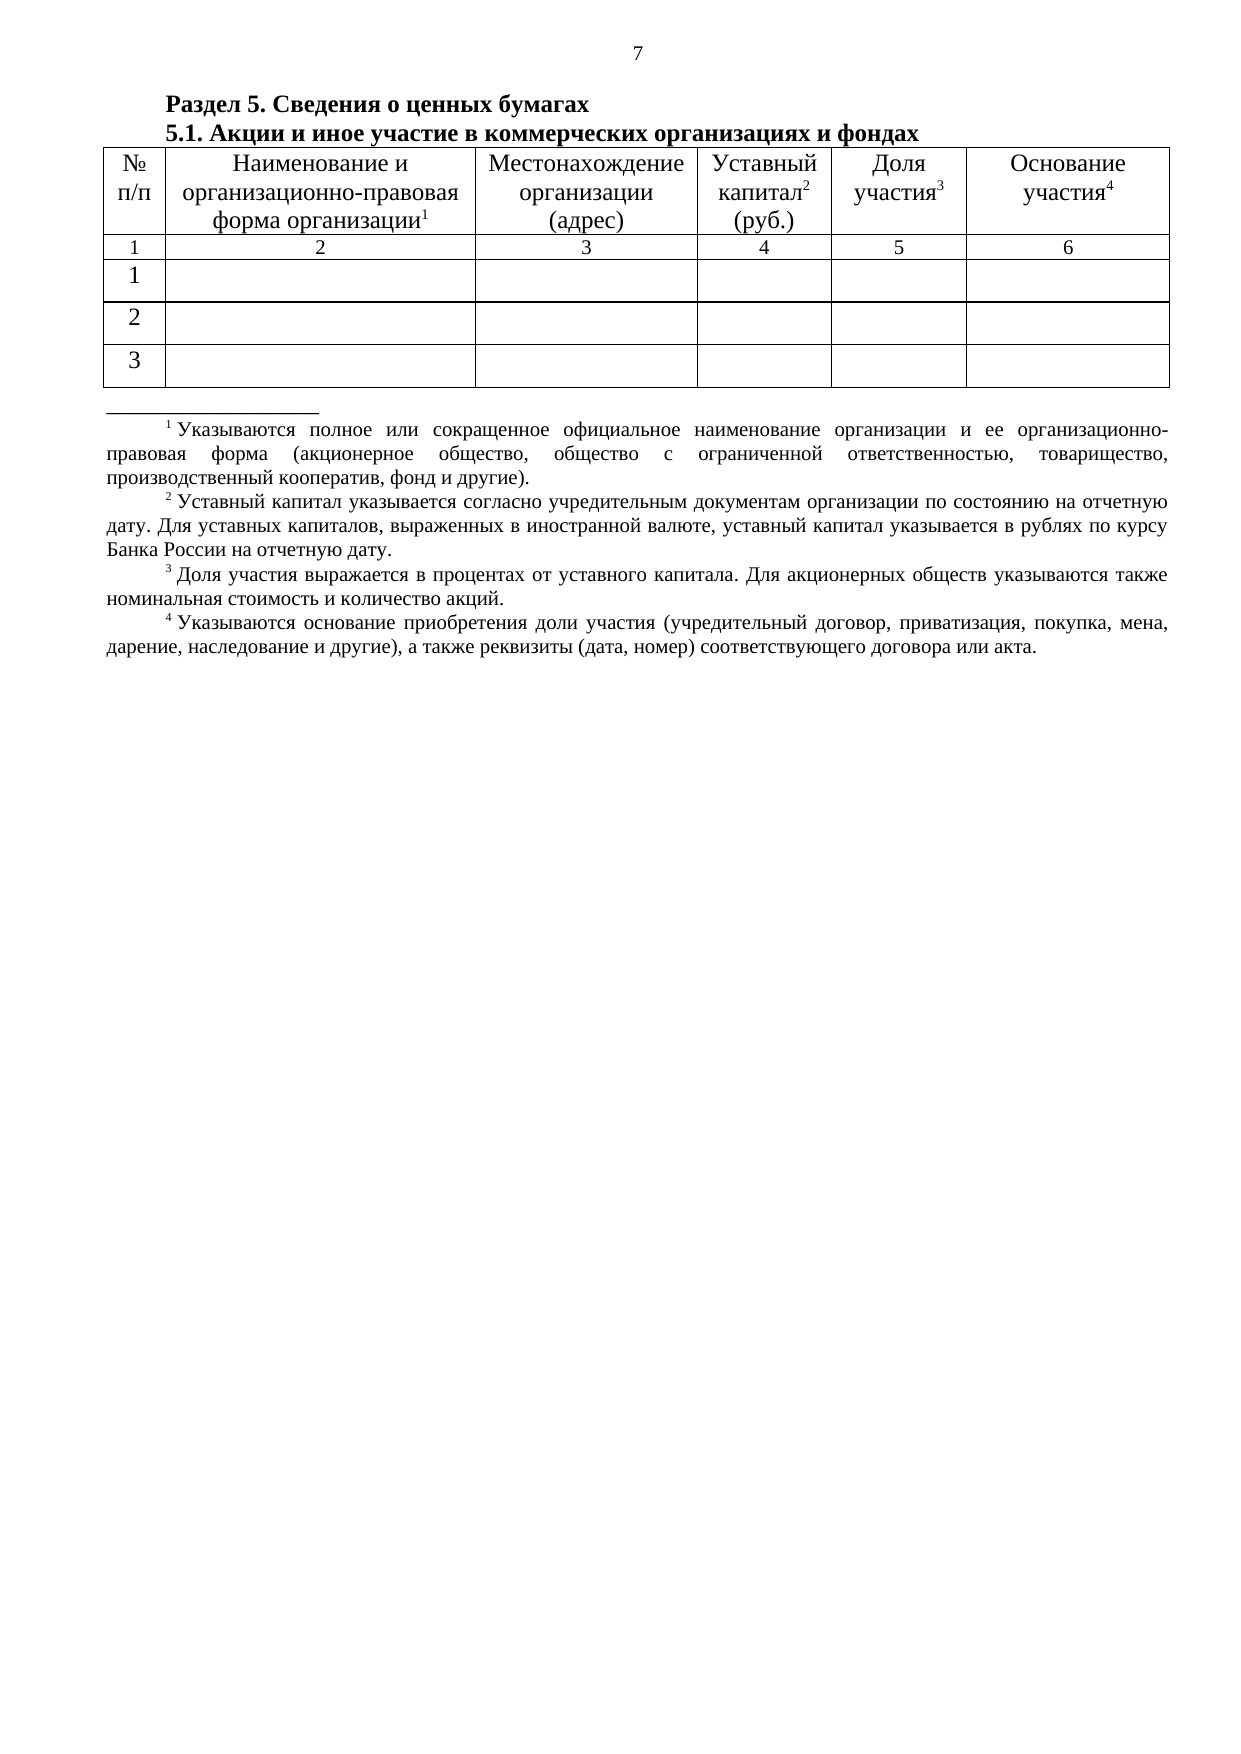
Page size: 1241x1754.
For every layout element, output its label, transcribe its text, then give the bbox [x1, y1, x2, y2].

table_cell 2 [166, 235, 475, 259]
table_cell 1 [104, 235, 165, 259]
table_cell [832, 260, 966, 301]
text 5.1. Акции и иное участие в коммерческих организациях и фондах [106, 118, 1169, 147]
table_cell [476, 345, 697, 387]
table_cell 6 [967, 235, 1169, 259]
text 4 Указываются основание приобретения доли участия (учредительный договор, приватизация, покупка, мена, дарение, наследование и другие), а также реквизиты (дата, номер) соответствующего договора или акта. [106, 609, 1169, 658]
table_cell [967, 303, 1169, 344]
table_cell [967, 345, 1169, 387]
table_header Доля участия3 [832, 148, 966, 234]
table_cell 5 [832, 235, 966, 259]
table_cell 3 [476, 235, 697, 259]
table_cell [166, 260, 475, 301]
table_cell 2 [104, 303, 165, 344]
text 3 Доля участия выражается в процентах от уставного капитала. Для акционерных обществ указываются также номинальная стоимость и количество акций. [106, 561, 1169, 609]
table_cell [476, 260, 697, 301]
table_header № п/п [104, 148, 165, 234]
table_header Местонахождение организации (адрес) [476, 148, 697, 234]
table_header Уставный капитал2 (руб.) [698, 148, 831, 234]
table_cell [166, 303, 475, 344]
table_cell [832, 345, 966, 387]
table_cell 3 [104, 345, 165, 387]
table_cell [166, 345, 475, 387]
text 1 Указываются полное или сокращенное официальное наименование организации и ее организационно-правовая форма (акционерное общество, общество с ограниченной ответственностью, товарищество, производственный кооператив, фонд и другие). [106, 417, 1169, 489]
table_header Основание участия4 [967, 148, 1169, 234]
table_cell [698, 260, 831, 301]
table_cell 1 [104, 260, 165, 301]
table_cell [967, 260, 1169, 301]
table_header Наименование и организационно-правовая форма организации1 [166, 148, 475, 234]
table_cell [698, 303, 831, 344]
text Раздел 5. Сведения о ценных бумагах [106, 89, 1169, 118]
table_cell [832, 303, 966, 344]
text 2 Уставный капитал указывается согласно учредительным документам организации по состоянию на отчетную дату. Для уставных капиталов, выраженных в иностранной валюте, уставный капитал указывается в рублях по курсу Банка России на отчетную дату. [106, 489, 1169, 561]
text _________________ [106, 388, 1169, 417]
table_cell [476, 303, 697, 344]
table_cell [698, 345, 831, 387]
table_cell 4 [698, 235, 831, 259]
